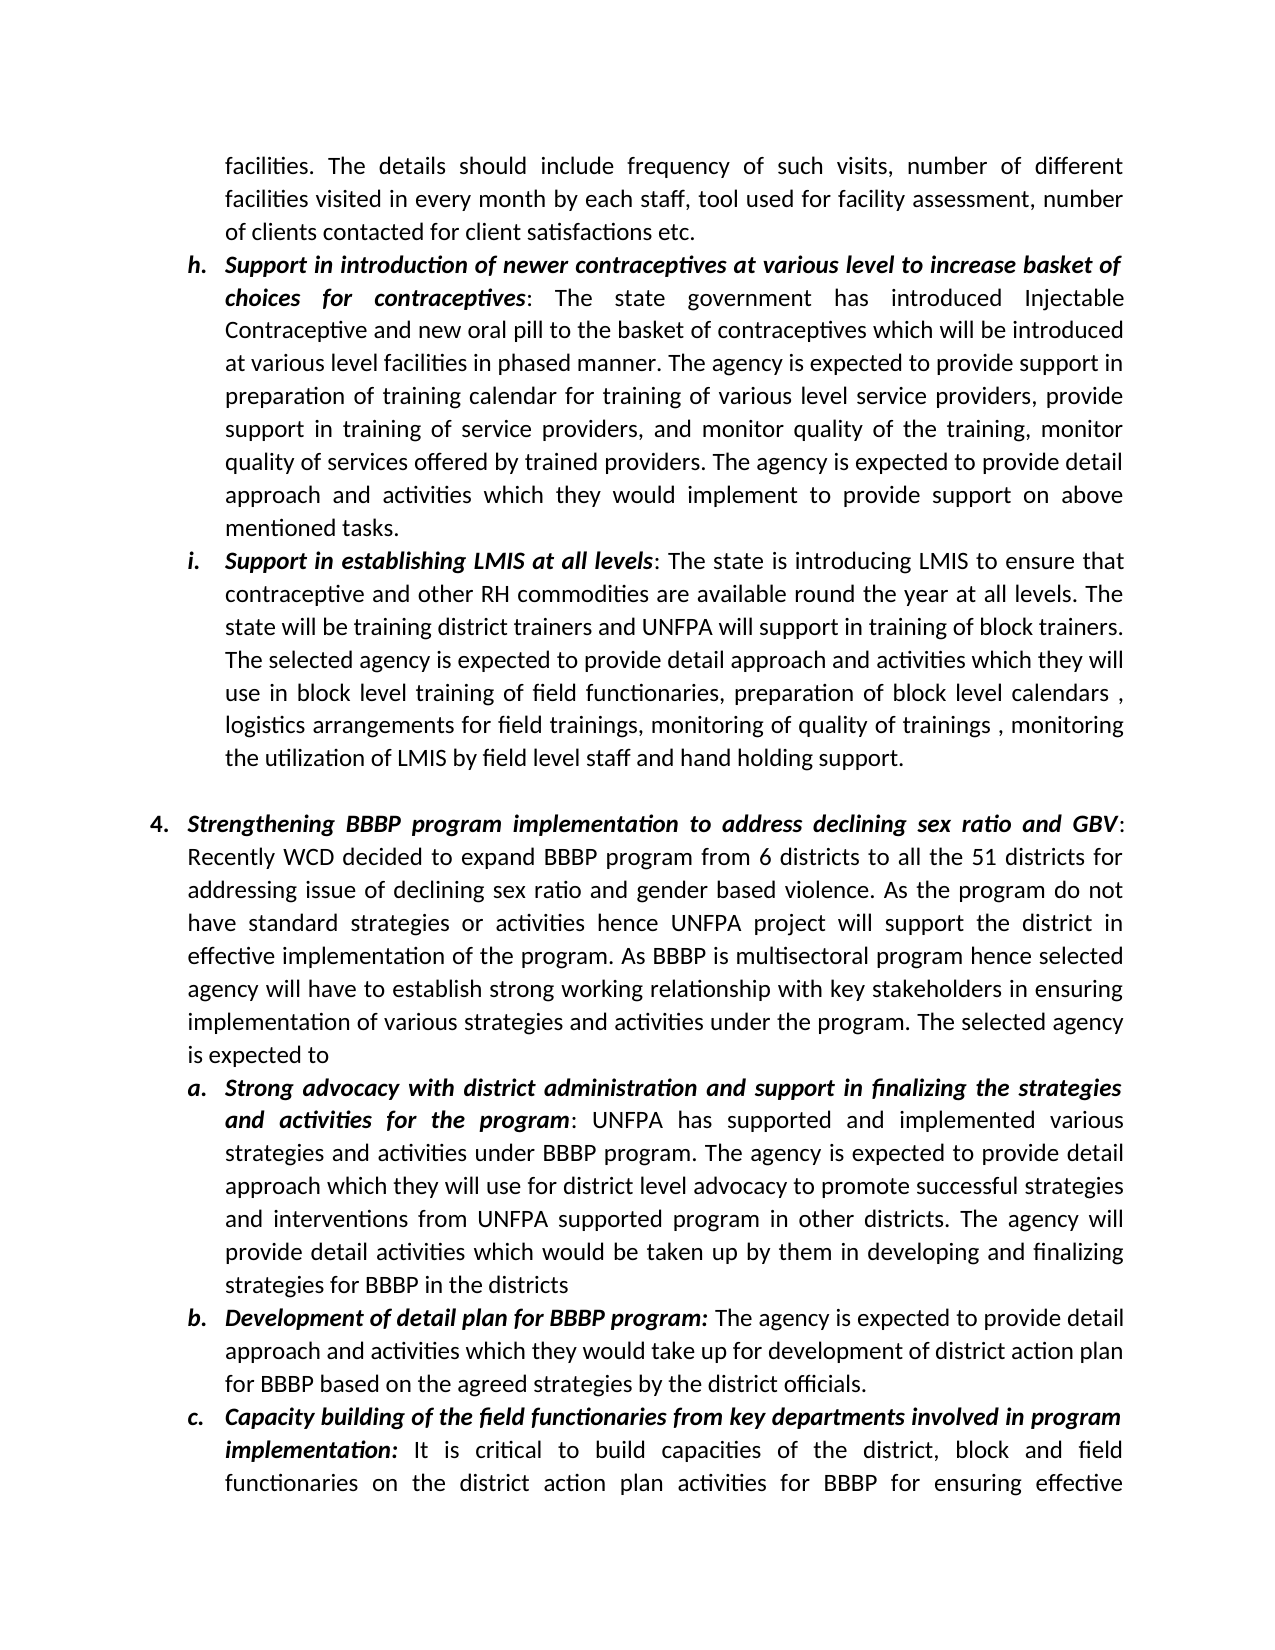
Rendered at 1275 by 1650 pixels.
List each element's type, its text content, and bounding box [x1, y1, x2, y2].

list Support in establishing LMIS at all levels: The state is introducing LMIS to ensure that contraceptive and other RH commodities are available round the year at all levels. The state will be training district trainers and UNFPA will support in training of block trainers. The selected agency is expected to provide detail approach and activities which they will use in block level training of field functionaries, preparation of block level calendars , logistics arrangements for field trainings, monitoring of quality of trainings , monitoring the utilization of LMIS by field level staff and hand holding support. [187, 545, 1125, 773]
list Support in introduction of newer contraceptives at various level to increase basket of choices for contraceptives: The state government has introduced Injectable Contraceptive and new oral pill to the basket of contraceptives which will be introduced at various level facilities in phased manner. The agency is expected to provide support in preparation of training calendar for training of various level service providers, provide support in training of service providers, and monitor quality of the training, monitor quality of services offered by trained providers. The agency is expected to provide detail approach and activities which they would implement to provide support on above mentioned tasks. [187, 249, 1125, 543]
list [187, 150, 1125, 246]
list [187, 1401, 1125, 1497]
list Strengthening BBBP program implementation to address declining sex ratio and GBV: Recently WCD decided to expand BBBP program from 6 districts to all the 51 districts for addressing issue of declining sex ratio and gender based violence. As the program do not have standard strategies or activities hence UNFPA project will support the district in effective implementation of the program. As BBBP is multisectoral program hence selected agency will have to establish strong working relationship with key stakeholders in ensuring implementation of various strategies and activities under the program. The selected agency is expected to [150, 808, 1125, 1069]
list Development of detail plan for BBBP program: The agency is expected to provide detail approach and activities which they would take up for development of district action plan for BBBP based on the agreed strategies by the district officials. [187, 1302, 1125, 1398]
list Strong advocacy with district administration and support in finalizing the strategies and activities for the program: UNFPA has supported and implemented various strategies and activities under BBBP program. The agency is expected to provide detail approach which they will use for district level advocacy to promote successful strategies and interventions from UNFPA supported program in other districts. The agency will provide detail activities which would be taken up by them in developing and finalizing strategies for BBBP in the districts [187, 1072, 1125, 1300]
